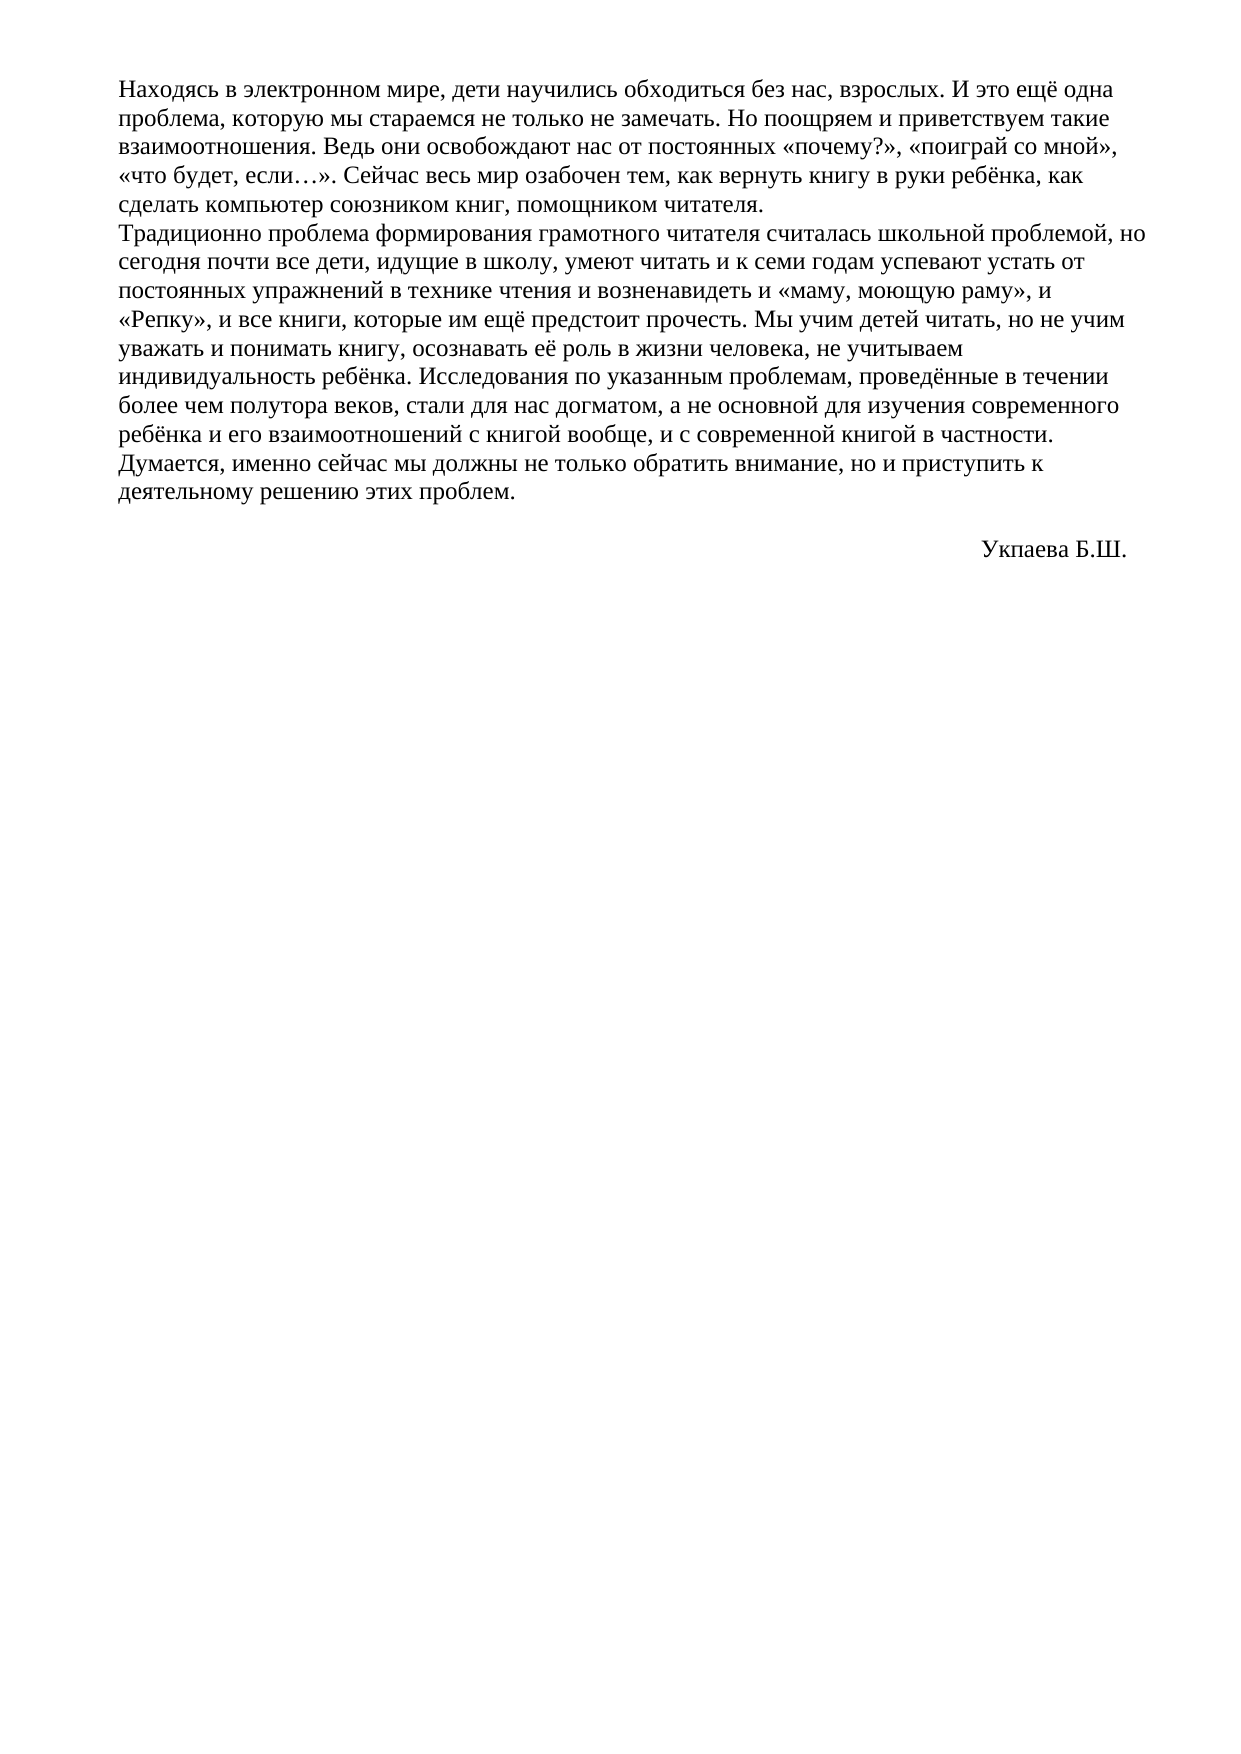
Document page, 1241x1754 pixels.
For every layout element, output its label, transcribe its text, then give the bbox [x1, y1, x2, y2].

text Находясь в электронном мире, дети научились обходиться без нас, взрослых. И это ещё одна проблема, которую мы стараемся не только не замечать. Но поощряем и приветствуем такие взаимоотношения. Ведь они освобождают нас от постоянных «почему?», «поиграй со мной», «что будет, если…». Сейчас весь мир озабочен тем, как вернуть книгу в руки ребёнка, как сделать компьютер союзником книг, помощником читателя. Традиционно проблема формирования грамотного читателя считалась школьной проблемой, но сегодня почти все дети, идущие в школу, умеют читать и к семи годам успевают устать от постоянных упражнений в технике чтения и возненавидеть и «маму, моющую раму», и «Репку», и все книги, которые им ещё предстоит прочесть. Мы учим детей читать, но не учим уважать и понимать книгу, осознавать её роль в жизни человека, не учитываем индивидуальность ребёнка. Исследования по указанным проблемам, проведённые в течении более чем полутора веков, стали для нас догматом, а не основной для изучения современного ребёнка и его взаимоотношений с книгой вообще, и с современной книгой в частности. Думается, именно сейчас мы должны не только обратить внимание, но и приступить к деятельному решению этих проблем. [118, 74, 1152, 505]
text Укпаева Б.Ш. [118, 534, 1152, 563]
